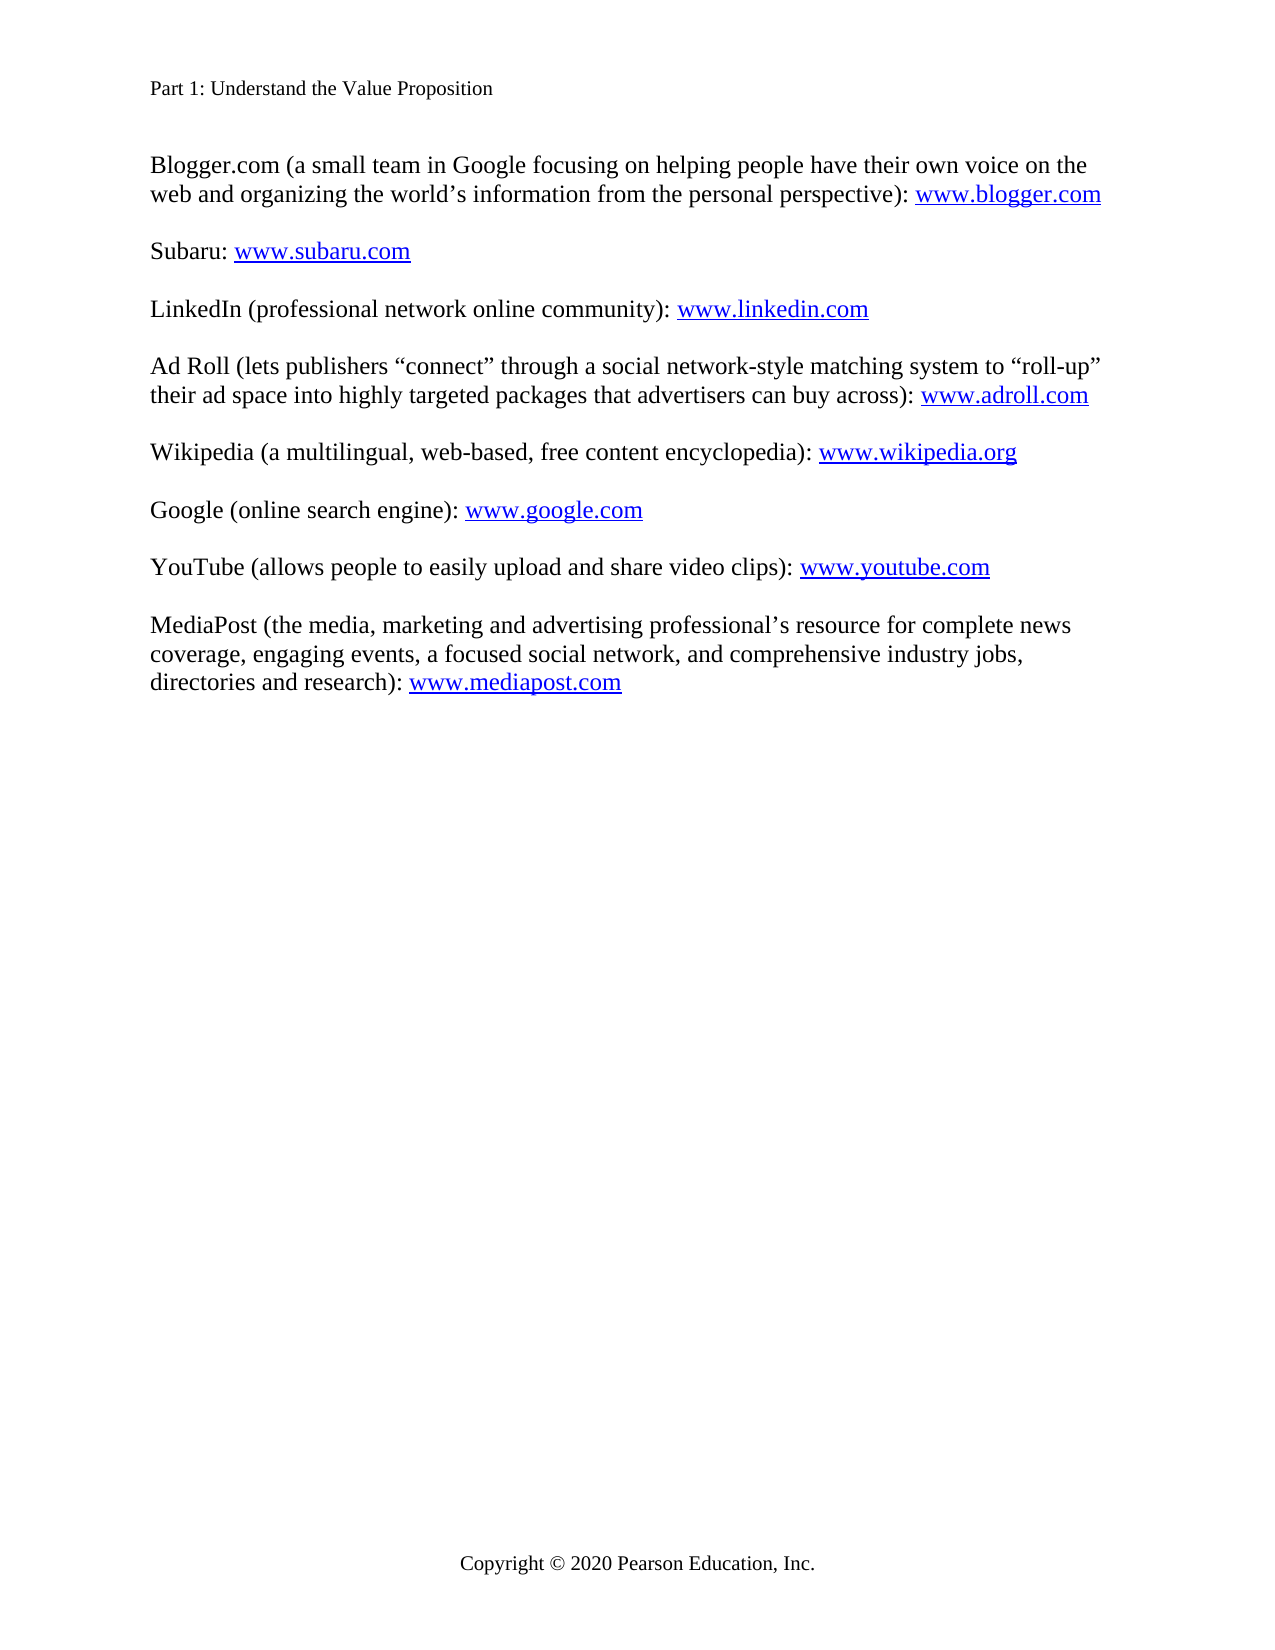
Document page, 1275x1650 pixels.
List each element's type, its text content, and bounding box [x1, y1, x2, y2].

text YouTube (allows people to easily upload and share video clips): www.youtube.com [150, 552, 1125, 581]
text Blogger.com (a small team in Google focusing on helping people have their own voice on the web and organizing the world’s information from the personal perspective): www.blogger.com [150, 150, 1125, 207]
text LinkedIn (professional network online community): www.linkedin.com [150, 294, 1125, 322]
text Google (online search engine): www.google.com [150, 495, 1125, 524]
text Subaru: www.subaru.com [150, 236, 1125, 265]
text Ad Roll (lets publishers “connect” through a social network-style matching system to “roll-up” their ad space into highly targeted packages that advertisers can buy across): www.adroll.com [150, 351, 1125, 409]
text Wikipedia (a multilingual, web-based, free content encyclopedia): www.wikipedia.org [150, 437, 1125, 466]
text MediaPost (the media, marketing and advertising professional’s resource for complete news coverage, engaging events, a focused social network, and comprehensive industry jobs, directories and research): www.mediapost.com [150, 610, 1125, 696]
